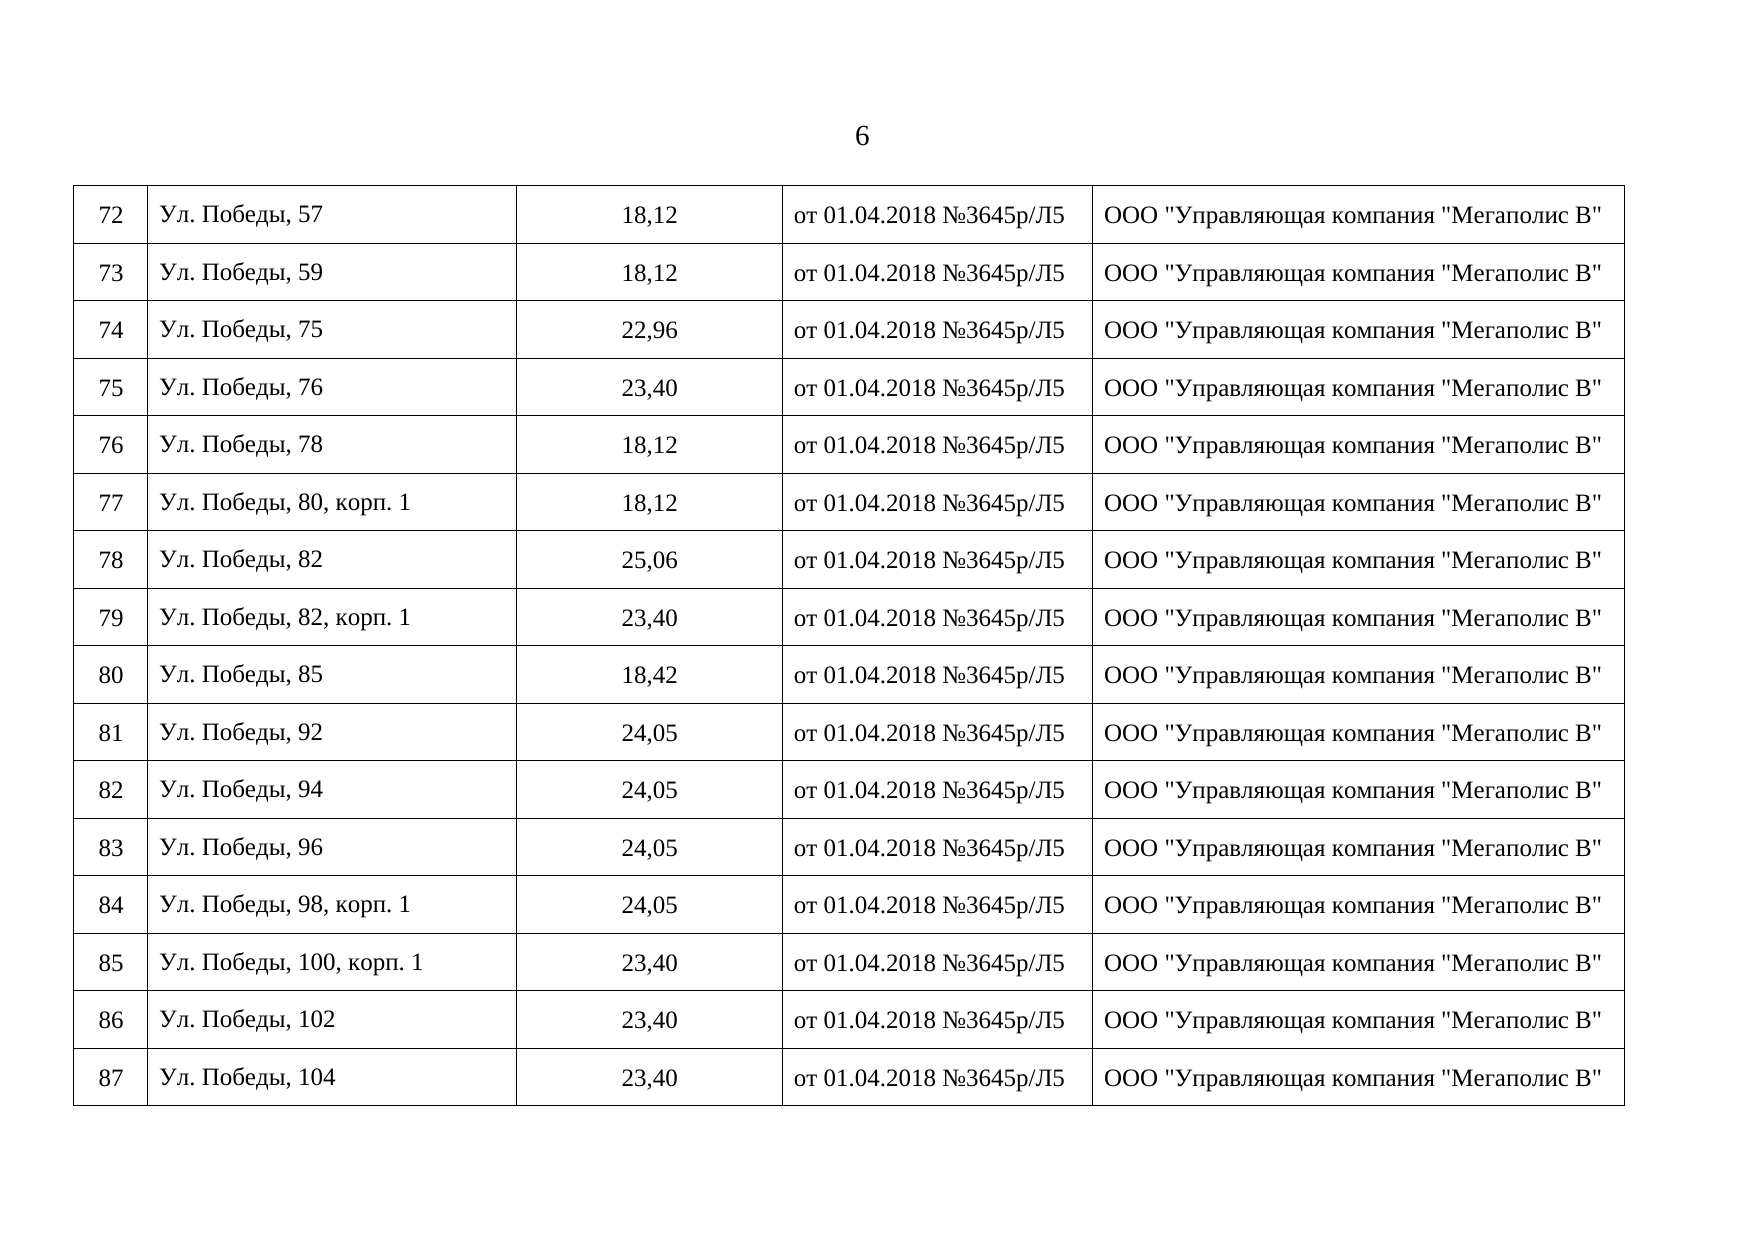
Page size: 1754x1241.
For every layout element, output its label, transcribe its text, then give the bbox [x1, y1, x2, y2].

table_cell от 01.04.2018 №3645р/Л5 [783, 359, 1092, 415]
table_cell ООО "Управляющая компания "Мегаполис В" [1093, 991, 1624, 1048]
table_cell Ул. Победы, 82, корп. 1 [148, 589, 516, 645]
table_cell 24,05 [517, 704, 782, 760]
table_cell Ул. Победы, 78 [148, 416, 516, 473]
table_cell от 01.04.2018 №3645р/Л5 [783, 474, 1092, 530]
table_cell 76 [74, 416, 147, 473]
table_cell Ул. Победы, 80, корп. 1 [148, 474, 516, 530]
table_cell 24,05 [517, 819, 782, 875]
table_cell 18,12 [517, 474, 782, 530]
table_cell ООО "Управляющая компания "Мегаполис В" [1093, 876, 1624, 933]
table_cell 23,40 [517, 1049, 782, 1105]
table_cell 24,05 [517, 876, 782, 933]
table_cell от 01.04.2018 №3645р/Л5 [783, 876, 1092, 933]
table_cell ООО "Управляющая компания "Мегаполис В" [1093, 531, 1624, 588]
table_cell от 01.04.2018 №3645р/Л5 [783, 531, 1092, 588]
table_cell 82 [74, 761, 147, 818]
table_header от 01.04.2018 №3645р/Л5 [783, 186, 1092, 243]
table_cell от 01.04.2018 №3645р/Л5 [783, 761, 1092, 818]
table_cell 24,05 [517, 761, 782, 818]
table_cell Ул. Победы, 102 [148, 991, 516, 1048]
table_header 18,12 [517, 186, 782, 243]
table_cell Ул. Победы, 82 [148, 531, 516, 588]
table_cell 78 [74, 531, 147, 588]
table_cell Ул. Победы, 96 [148, 819, 516, 875]
table_cell 18,42 [517, 646, 782, 703]
table_cell от 01.04.2018 №3645р/Л5 [783, 301, 1092, 358]
table_cell от 01.04.2018 №3645р/Л5 [783, 416, 1092, 473]
table_cell Ул. Победы, 94 [148, 761, 516, 818]
table_cell от 01.04.2018 №3645р/Л5 [783, 991, 1092, 1048]
table_cell ООО "Управляющая компания "Мегаполис В" [1093, 1049, 1624, 1105]
table_cell от 01.04.2018 №3645р/Л5 [783, 819, 1092, 875]
table_cell 73 [74, 244, 147, 300]
table_cell 79 [74, 589, 147, 645]
table_cell 85 [74, 934, 147, 990]
table_cell от 01.04.2018 №3645р/Л5 [783, 1049, 1092, 1105]
table_cell 74 [74, 301, 147, 358]
table_header Ул. Победы, 57 [148, 186, 516, 243]
table_cell от 01.04.2018 №3645р/Л5 [783, 704, 1092, 760]
table_cell 23,40 [517, 589, 782, 645]
table_cell от 01.04.2018 №3645р/Л5 [783, 934, 1092, 990]
table_cell 18,12 [517, 416, 782, 473]
table_cell Ул. Победы, 92 [148, 704, 516, 760]
table_cell 23,40 [517, 359, 782, 415]
table_cell ООО "Управляющая компания "Мегаполис В" [1093, 474, 1624, 530]
table_header ООО "Управляющая компания "Мегаполис В" [1093, 186, 1624, 243]
table_cell 81 [74, 704, 147, 760]
table_cell 23,40 [517, 934, 782, 990]
table_cell 86 [74, 991, 147, 1048]
table_cell ООО "Управляющая компания "Мегаполис В" [1093, 761, 1624, 818]
table_cell 18,12 [517, 244, 782, 300]
table_cell ООО "Управляющая компания "Мегаполис В" [1093, 819, 1624, 875]
table_cell 84 [74, 876, 147, 933]
table_cell 87 [74, 1049, 147, 1105]
table_cell 80 [74, 646, 147, 703]
table_cell 83 [74, 819, 147, 875]
table_cell ООО "Управляющая компания "Мегаполис В" [1093, 704, 1624, 760]
table_cell ООО "Управляющая компания "Мегаполис В" [1093, 416, 1624, 473]
table_cell от 01.04.2018 №3645р/Л5 [783, 244, 1092, 300]
table_cell Ул. Победы, 59 [148, 244, 516, 300]
table_cell ООО "Управляющая компания "Мегаполис В" [1093, 589, 1624, 645]
table_cell ООО "Управляющая компания "Мегаполис В" [1093, 359, 1624, 415]
table_cell Ул. Победы, 104 [148, 1049, 516, 1105]
table_cell от 01.04.2018 №3645р/Л5 [783, 589, 1092, 645]
table_cell ООО "Управляющая компания "Мегаполис В" [1093, 934, 1624, 990]
table_cell ООО "Управляющая компания "Мегаполис В" [1093, 244, 1624, 300]
table_cell Ул. Победы, 100, корп. 1 [148, 934, 516, 990]
table_cell 25,06 [517, 531, 782, 588]
table_cell ООО "Управляющая компания "Мегаполис В" [1093, 301, 1624, 358]
table_cell ООО "Управляющая компания "Мегаполис В" [1093, 646, 1624, 703]
text 6 [44, 118, 1680, 152]
table_cell 77 [74, 474, 147, 530]
table_cell Ул. Победы, 76 [148, 359, 516, 415]
table_cell Ул. Победы, 75 [148, 301, 516, 358]
table_cell от 01.04.2018 №3645р/Л5 [783, 646, 1092, 703]
table_header 72 [74, 186, 147, 243]
table_cell 75 [74, 359, 147, 415]
table_cell Ул. Победы, 98, корп. 1 [148, 876, 516, 933]
table_cell Ул. Победы, 85 [148, 646, 516, 703]
table_cell 22,96 [517, 301, 782, 358]
table_cell 23,40 [517, 991, 782, 1048]
